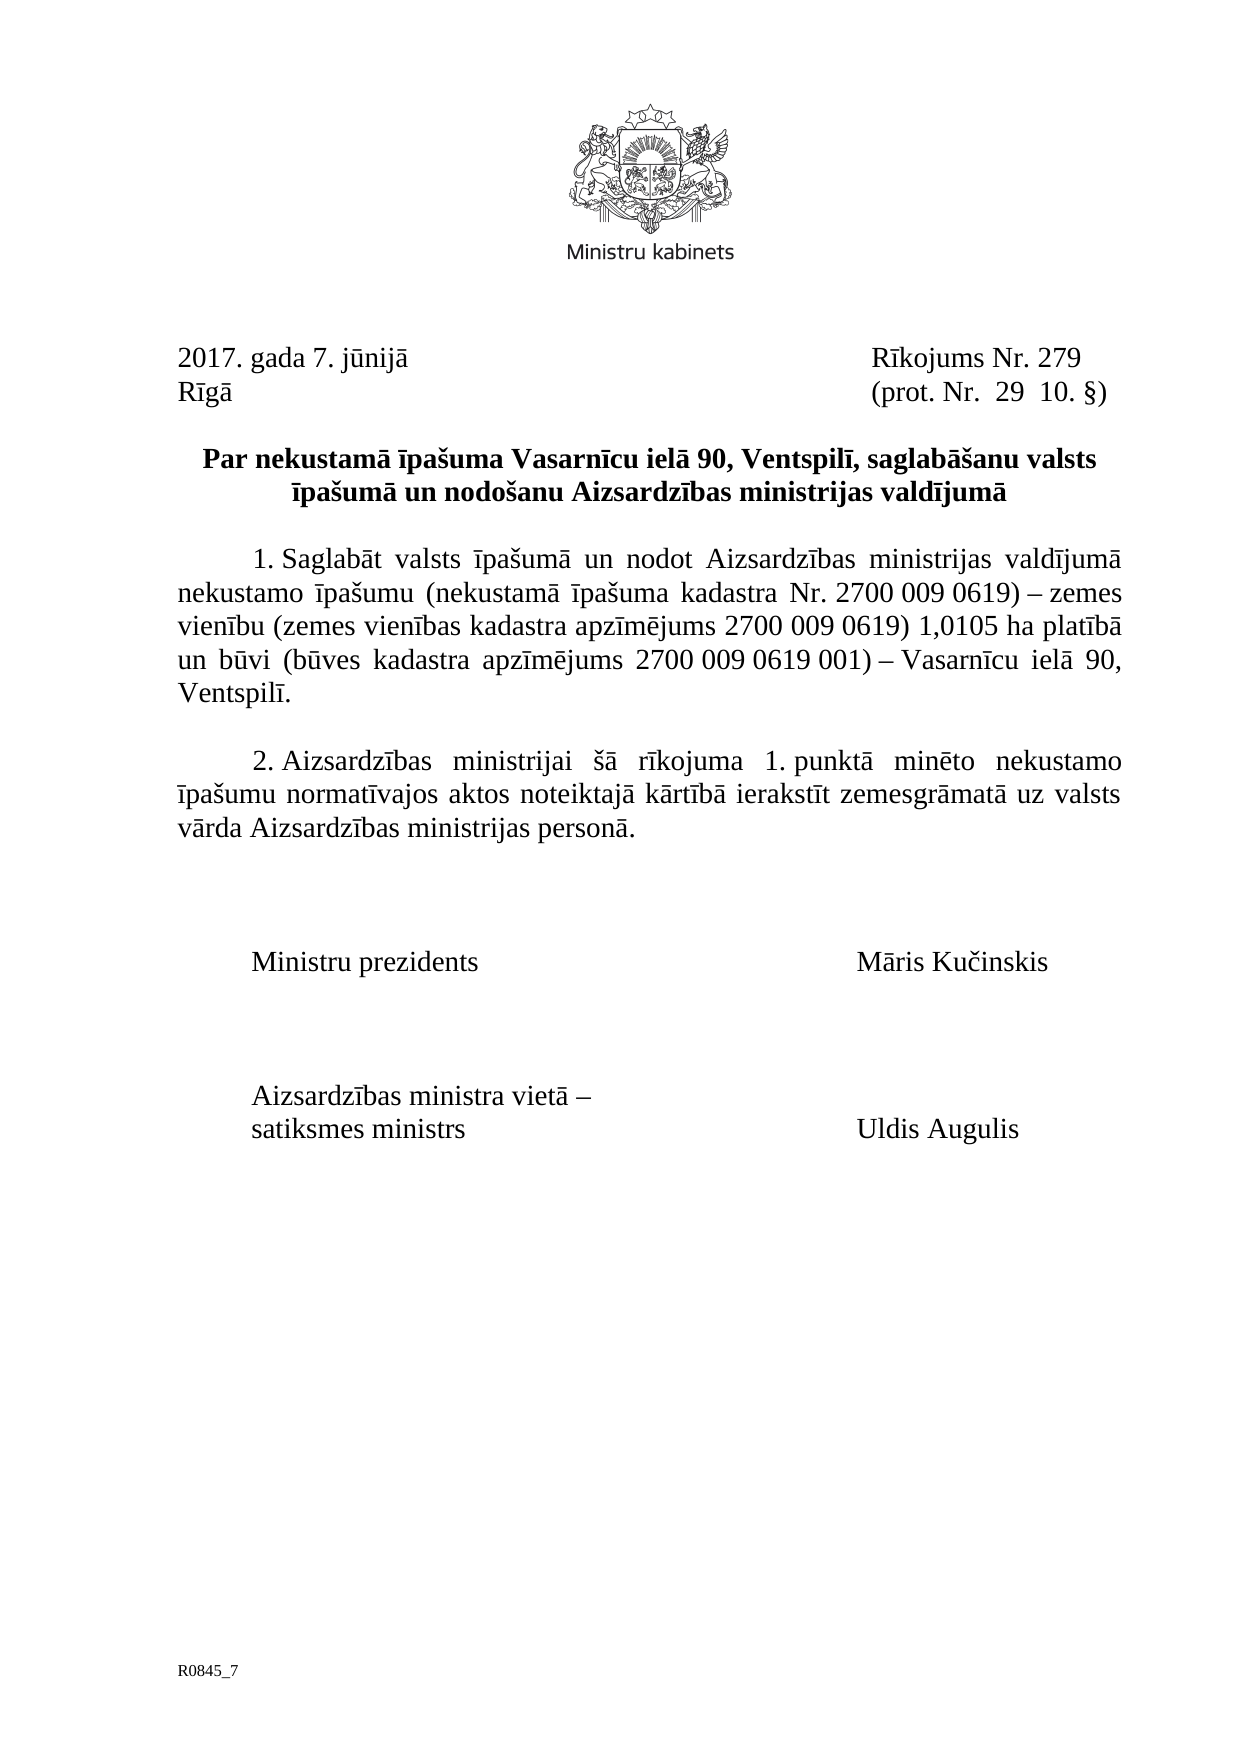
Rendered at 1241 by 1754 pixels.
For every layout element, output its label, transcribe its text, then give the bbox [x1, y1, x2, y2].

text Rīgā (prot. Nr. 29 10. §) [177, 374, 1122, 407]
text Aizsardzības ministra vietā – [177, 1078, 1122, 1112]
text 2017. gada 7. jūnijā Rīkojums Nr. 279 [177, 340, 1122, 374]
text 1. Saglabāt valsts īpašumā un nodot Aizsardzības ministrijas valdījumā nekustamo īpašumu (nekustamā īpašuma kadastra Nr. 2700 009 0619) – zemes vienību (zemes vienības kadastra apzīmējums 2700 009 0619) 1,0105 ha platībā un būvi (būves kadastra apzīmējums 2700 009 0619 001) – Vasarnīcu ielā 90, Ventspilī. [177, 541, 1122, 709]
text satiksmes ministrs Uldis Augulis [177, 1112, 1122, 1145]
picture [177, 102, 1123, 273]
text 2. Aizsardzības ministrijai šā rīkojuma 1. punktā minēto nekustamo īpašumu normatīvajos aktos noteiktajā kārtībā ierakstīt zemesgrāmatā uz valsts vārda Aizsardzības ministrijas personā. [177, 743, 1122, 843]
text Par nekustamā īpašuma Vasarnīcu ielā 90, Ventspilī, saglabāšanu valsts īpašumā un nodošanu Aizsardzības ministrijas valdījumā [177, 441, 1122, 508]
text Ministru prezidents Māris Kučinskis [177, 944, 1122, 977]
